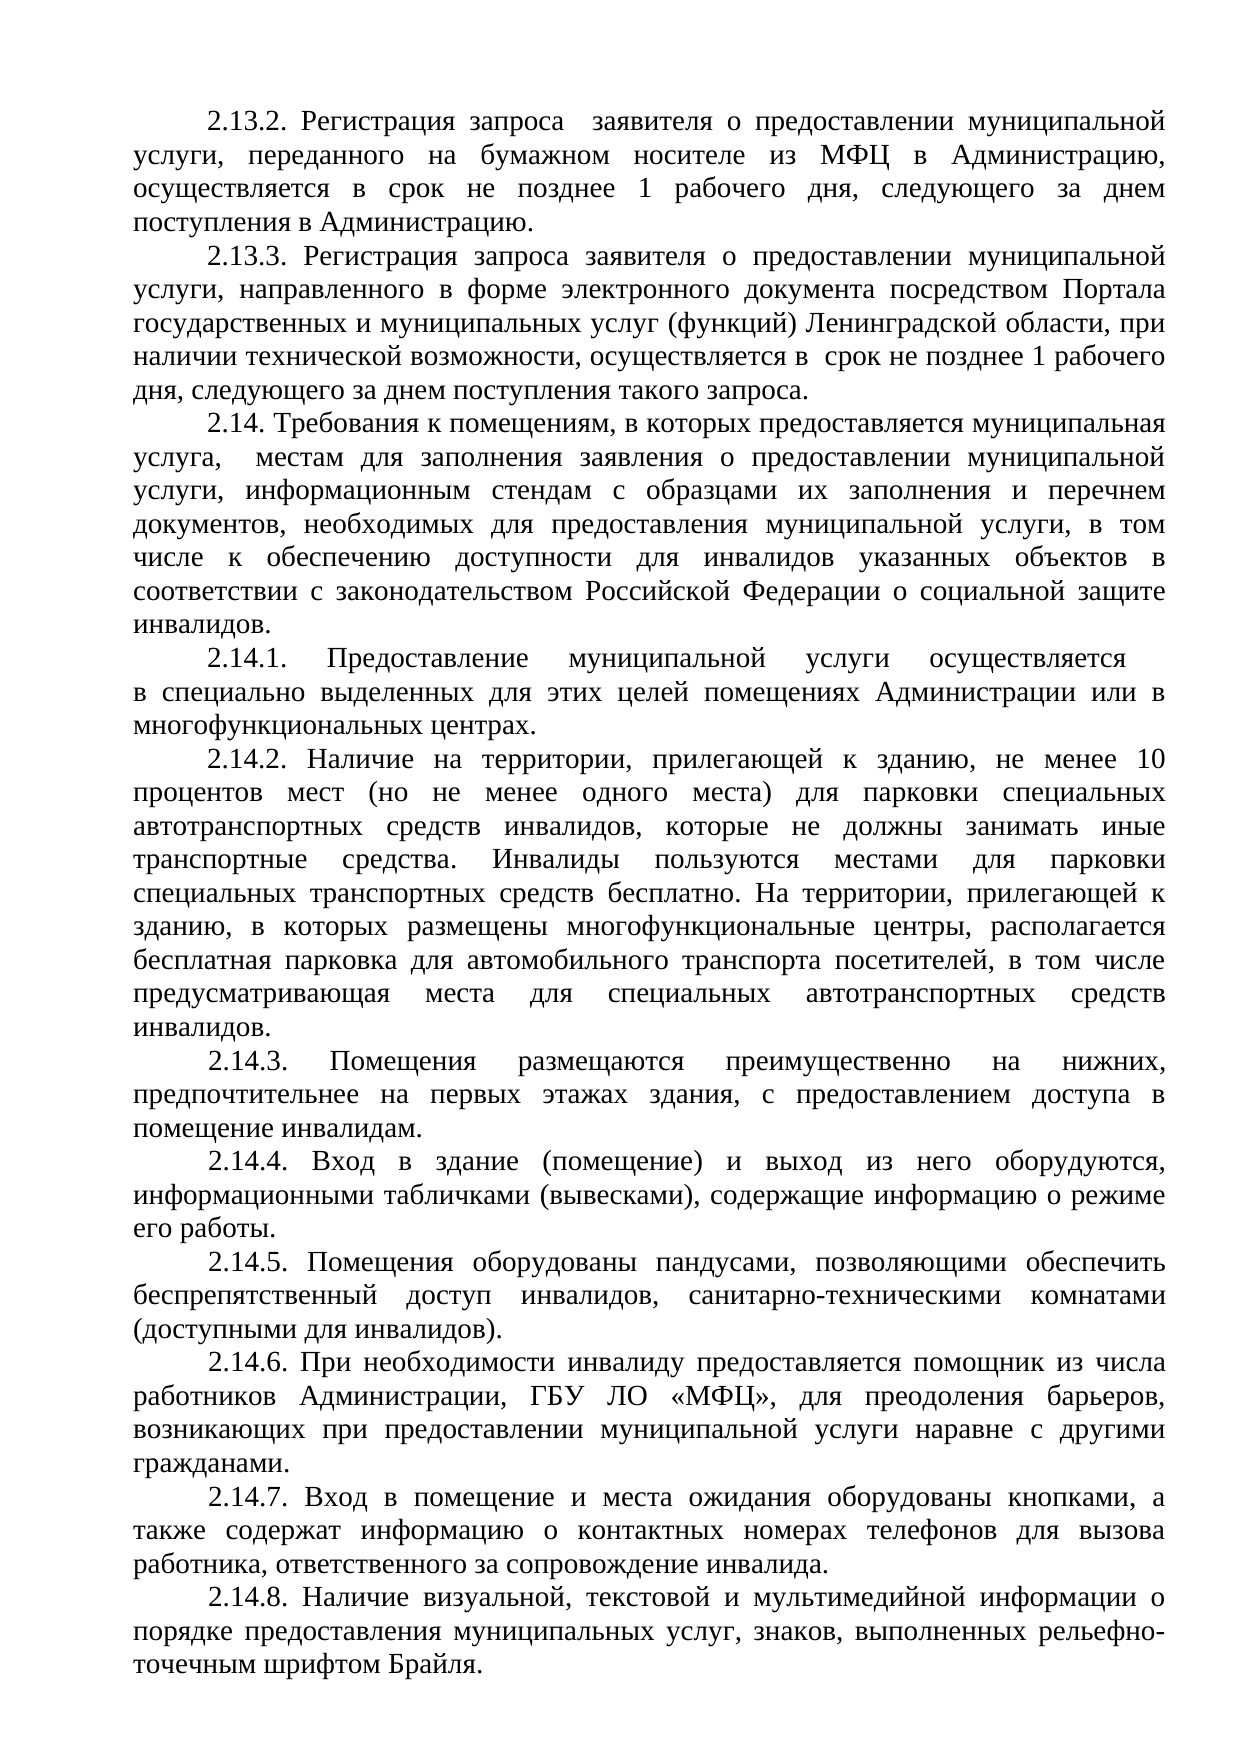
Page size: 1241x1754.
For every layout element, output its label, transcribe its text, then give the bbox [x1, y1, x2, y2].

text 2.14.7. Вход в помещение и места ожидания оборудованы кнопками, а также содержат информацию о контактных номерах телефонов для вызова работника, ответственного за сопровождение инвалида. [133, 1479, 1167, 1579]
text 2.14.1. Предоставление муниципальной услуги осуществляется в специально выделенных для этих целей помещениях Администрации или в многофункциональных центрах. [133, 640, 1167, 741]
title 2.14. Требования к помещениям, в которых предоставляется муниципальная услуга, местам для заполнения заявления о предоставлении муниципальной услуги, информационным стендам с образцами их заполнения и перечнем документов, необходимых для предоставления муниципальной услуги, в том числе к обеспечению доступности для инвалидов указанных объектов в соответствии с законодательством Российской Федерации о социальной защите инвалидов. [133, 405, 1167, 640]
text 2.14.3. Помещения размещаются преимущественно на нижних, предпочтительнее на первых этажах здания, с предоставлением доступа в помещение инвалидам. [133, 1043, 1167, 1143]
text 2.14.6. При необходимости инвалиду предоставляется помощник из числа работников Администрации, ГБУ ЛО «МФЦ», для преодоления барьеров, возникающих при предоставлении муниципальной услуги наравне с другими гражданами. [133, 1344, 1167, 1479]
text 2.14.2. Наличие на территории, прилегающей к зданию, не менее 10 процентов мест (но не менее одного места) для парковки специальных автотранспортных средств инвалидов, которые не должны занимать иные транспортные средства. Инвалиды пользуются местами для парковки специальных транспортных средств бесплатно. На территории, прилегающей к зданию, в которых размещены многофункциональные центры, располагается бесплатная парковка для автомобильного транспорта посетителей, в том числе предусматривающая места для специальных автотранспортных средств инвалидов. [133, 741, 1167, 1043]
text 2.14.4. Вход в здание (помещение) и выход из него оборудуются, информационными табличками (вывесками), содержащие информацию о режиме его работы. [133, 1143, 1167, 1244]
text 2.13.2. Регистрация запроса заявителя о предоставлении муниципальной услуги, переданного на бумажном носителе из МФЦ в Администрацию, осуществляется в срок не позднее 1 рабочего дня, следующего за днем поступления в Администрацию. [133, 103, 1167, 238]
text 2.14.8. Наличие визуальной, текстовой и мультимедийной информации о порядке предоставления муниципальных услуг, знаков, выполненных рельефно-точечным шрифтом Брайля. [133, 1579, 1167, 1680]
title 2.13.3. Регистрация запроса заявителя о предоставлении муниципальной услуги, направленного в форме электронного документа посредством Портала государственных и муниципальных услуг (функций) Ленинградской области, при наличии технической возможности, осуществляется в срок не позднее 1 рабочего дня, следующего за днем поступления такого запроса. [133, 238, 1167, 405]
text 2.14.5. Помещения оборудованы пандусами, позволяющими обеспечить беспрепятственный доступ инвалидов, санитарно-техническими комнатами (доступными для инвалидов). [133, 1244, 1167, 1344]
